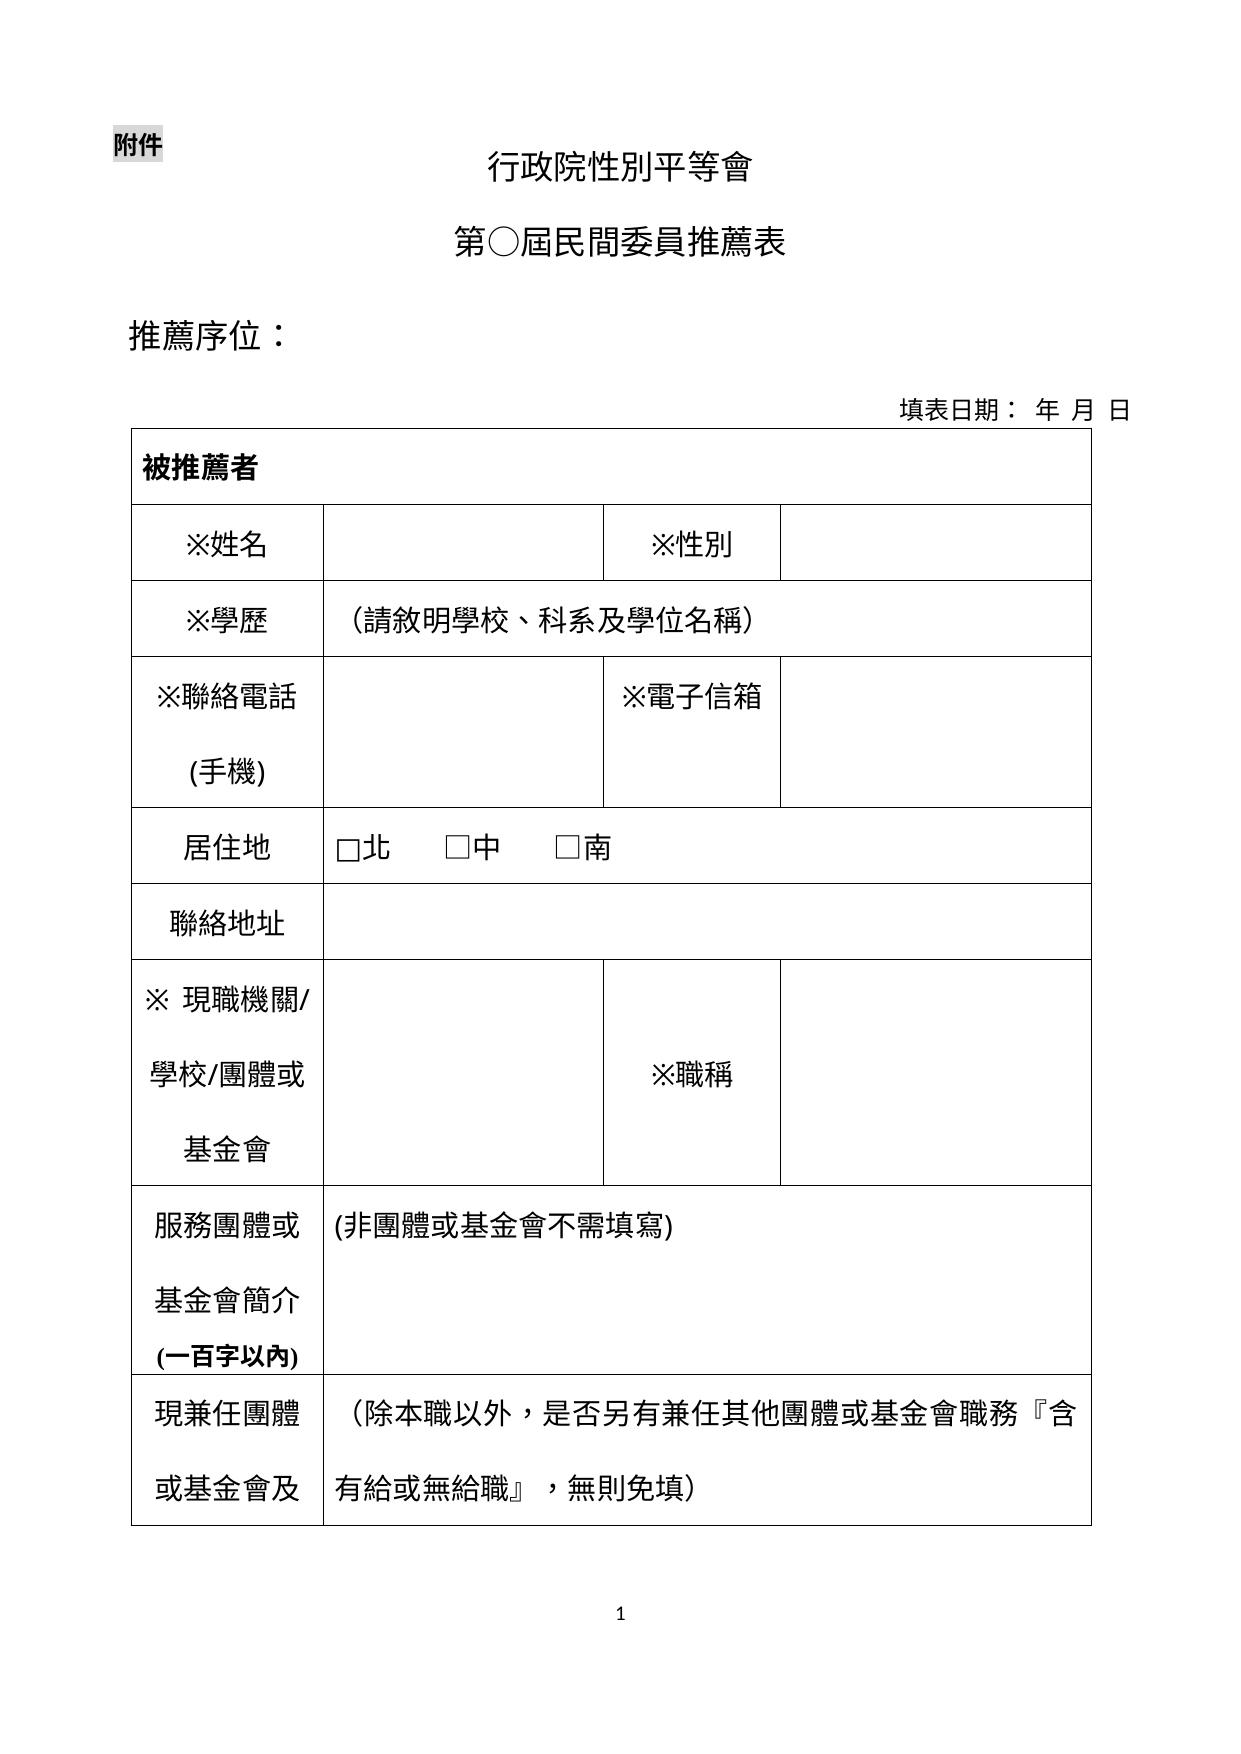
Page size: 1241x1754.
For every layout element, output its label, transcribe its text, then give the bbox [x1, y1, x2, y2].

text 推薦序位： [128, 296, 1053, 371]
table_cell [781, 960, 1091, 1185]
table_cell 聯絡地址 [132, 884, 323, 959]
table_cell ※性別 [604, 505, 780, 580]
table_cell 現兼任團體或基金會及職稱 [132, 1375, 323, 1524]
table_cell (非團體或基金會不需填寫) [324, 1186, 1091, 1373]
table_cell □北 □中 □南 [324, 808, 1091, 883]
table_cell ※電子信箱 [604, 657, 780, 807]
table_cell 服務團體或基金會簡介 (一百字以內) [132, 1186, 323, 1373]
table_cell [324, 1375, 1091, 1524]
table_cell ※職稱 [604, 960, 780, 1185]
table_cell [324, 505, 603, 580]
table_cell 現職機關/ 學校/團體或基金會 [132, 960, 323, 1185]
table_cell ※學歷 [132, 581, 323, 656]
table_cell [324, 657, 603, 807]
table_cell [781, 505, 1091, 580]
text 第○屆民間委員推薦表 [187, 203, 1053, 278]
text 填表日期： 年 月 日 [187, 390, 1132, 428]
table_cell 居住地 [132, 808, 323, 883]
table_cell ※聯絡電話(手機) [132, 657, 323, 807]
table_cell [324, 884, 1091, 959]
table_cell （請敘明學校、科系及學位名稱） [324, 581, 1091, 656]
table_cell [781, 657, 1091, 807]
table_cell ※姓名 [132, 505, 323, 580]
table_header 被推薦者 [132, 429, 1091, 504]
text 行政院性別平等會 [187, 128, 1053, 203]
table_cell [324, 960, 603, 1185]
